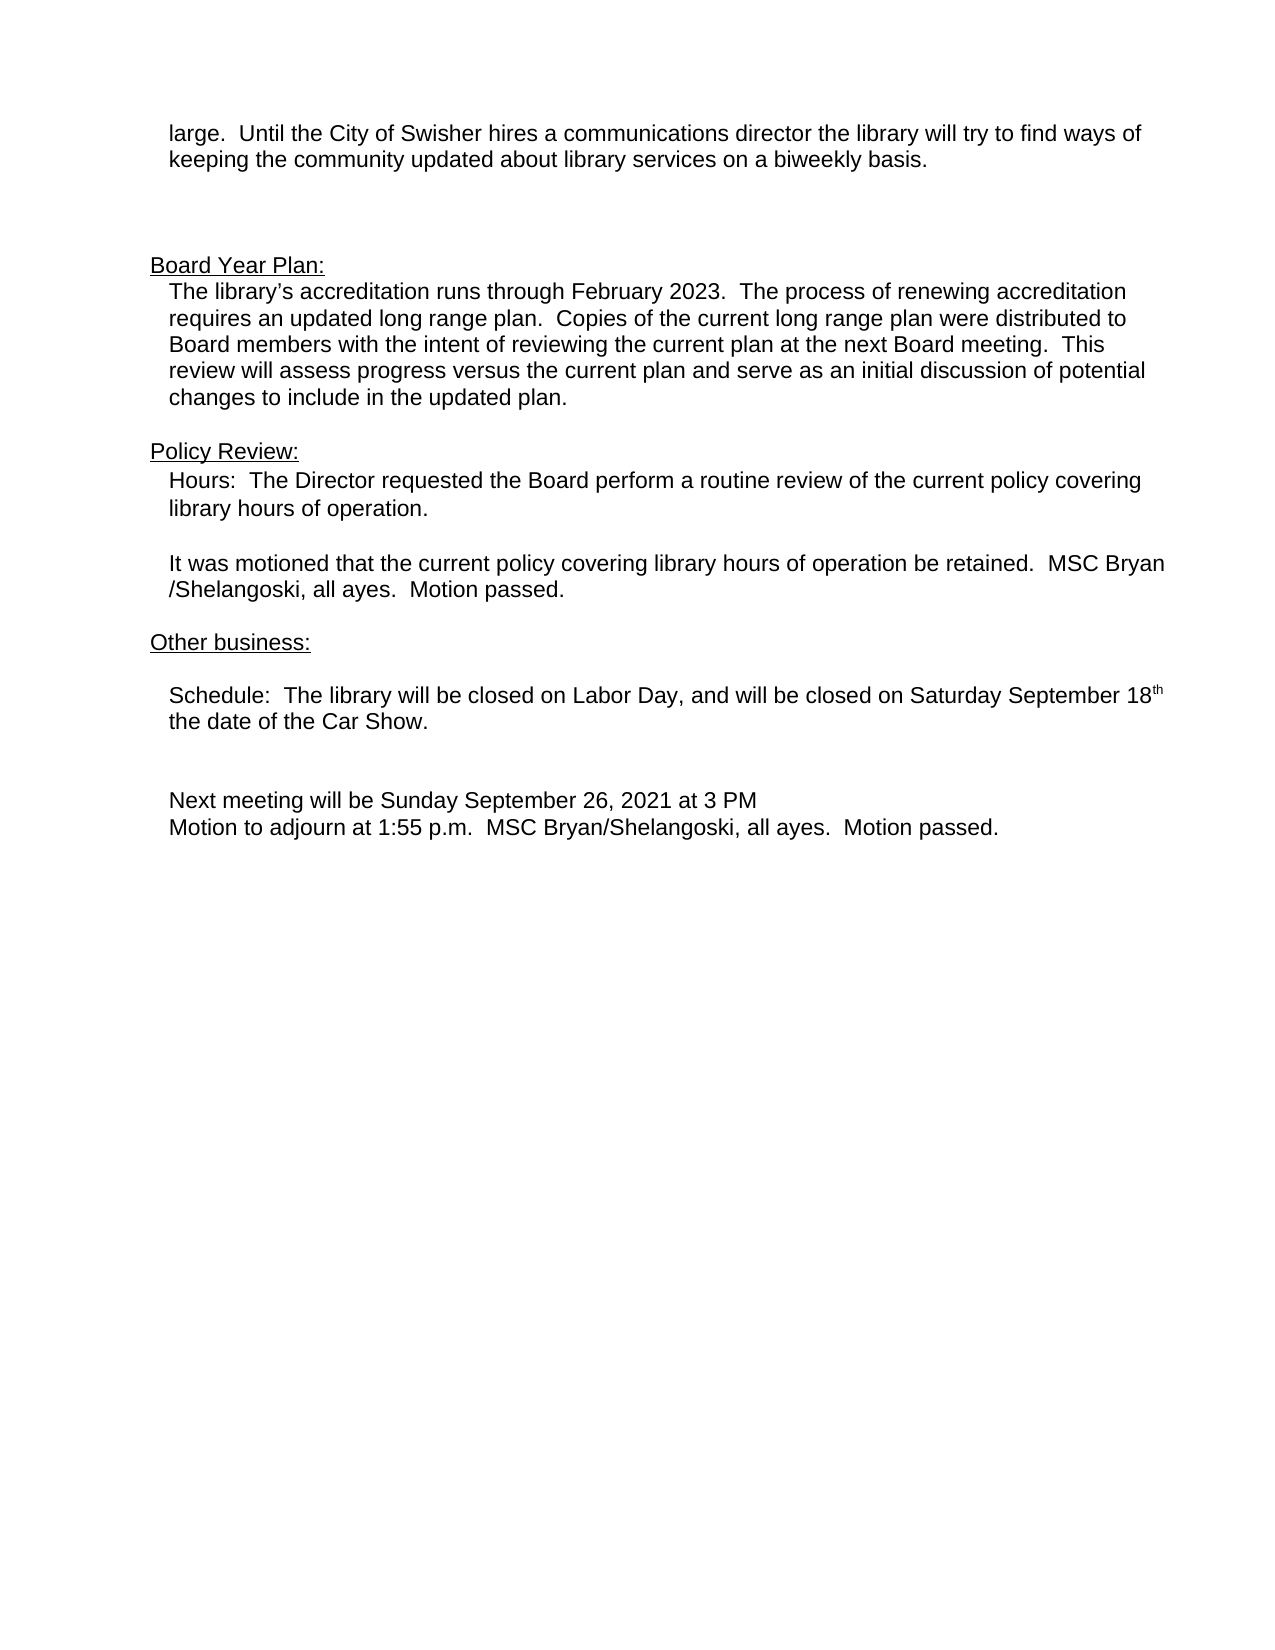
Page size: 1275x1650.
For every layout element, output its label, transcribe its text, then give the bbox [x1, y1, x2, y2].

text The library’s accreditation runs through February 2023. The process of renewing accreditation requires an updated long range plan. Copies of the current long range plan were distributed to Board members with the intent of reviewing the current plan at the next Board meeting. This review will assess progress versus the current plan and serve as an initial discussion of potential changes to include in the updated plan. [169, 278, 1170, 410]
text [169, 120, 1170, 173]
text It was motioned that the current policy covering library hours of operation be retained. MSC Bryan /Shelangoski, all ayes. Motion passed. [169, 550, 1170, 603]
text Schedule: The library will be closed on Labor Day, and will be closed on Saturday September 18th the date of the Car Show. [169, 682, 1170, 734]
text Motion to adjourn at 1:55 p.m. MSC Bryan/Shelangoski, all ayes. Motion passed. [169, 813, 1170, 840]
text Hours: The Director requested the Board perform a routine review of the current policy covering library hours of operation. [169, 467, 1170, 522]
text Next meeting will be Sunday September 26, 2021 at 3 PM [169, 787, 1170, 813]
text Policy Review: [150, 438, 1170, 465]
text Other business: [150, 629, 1170, 655]
text Board Year Plan: [150, 252, 1170, 278]
